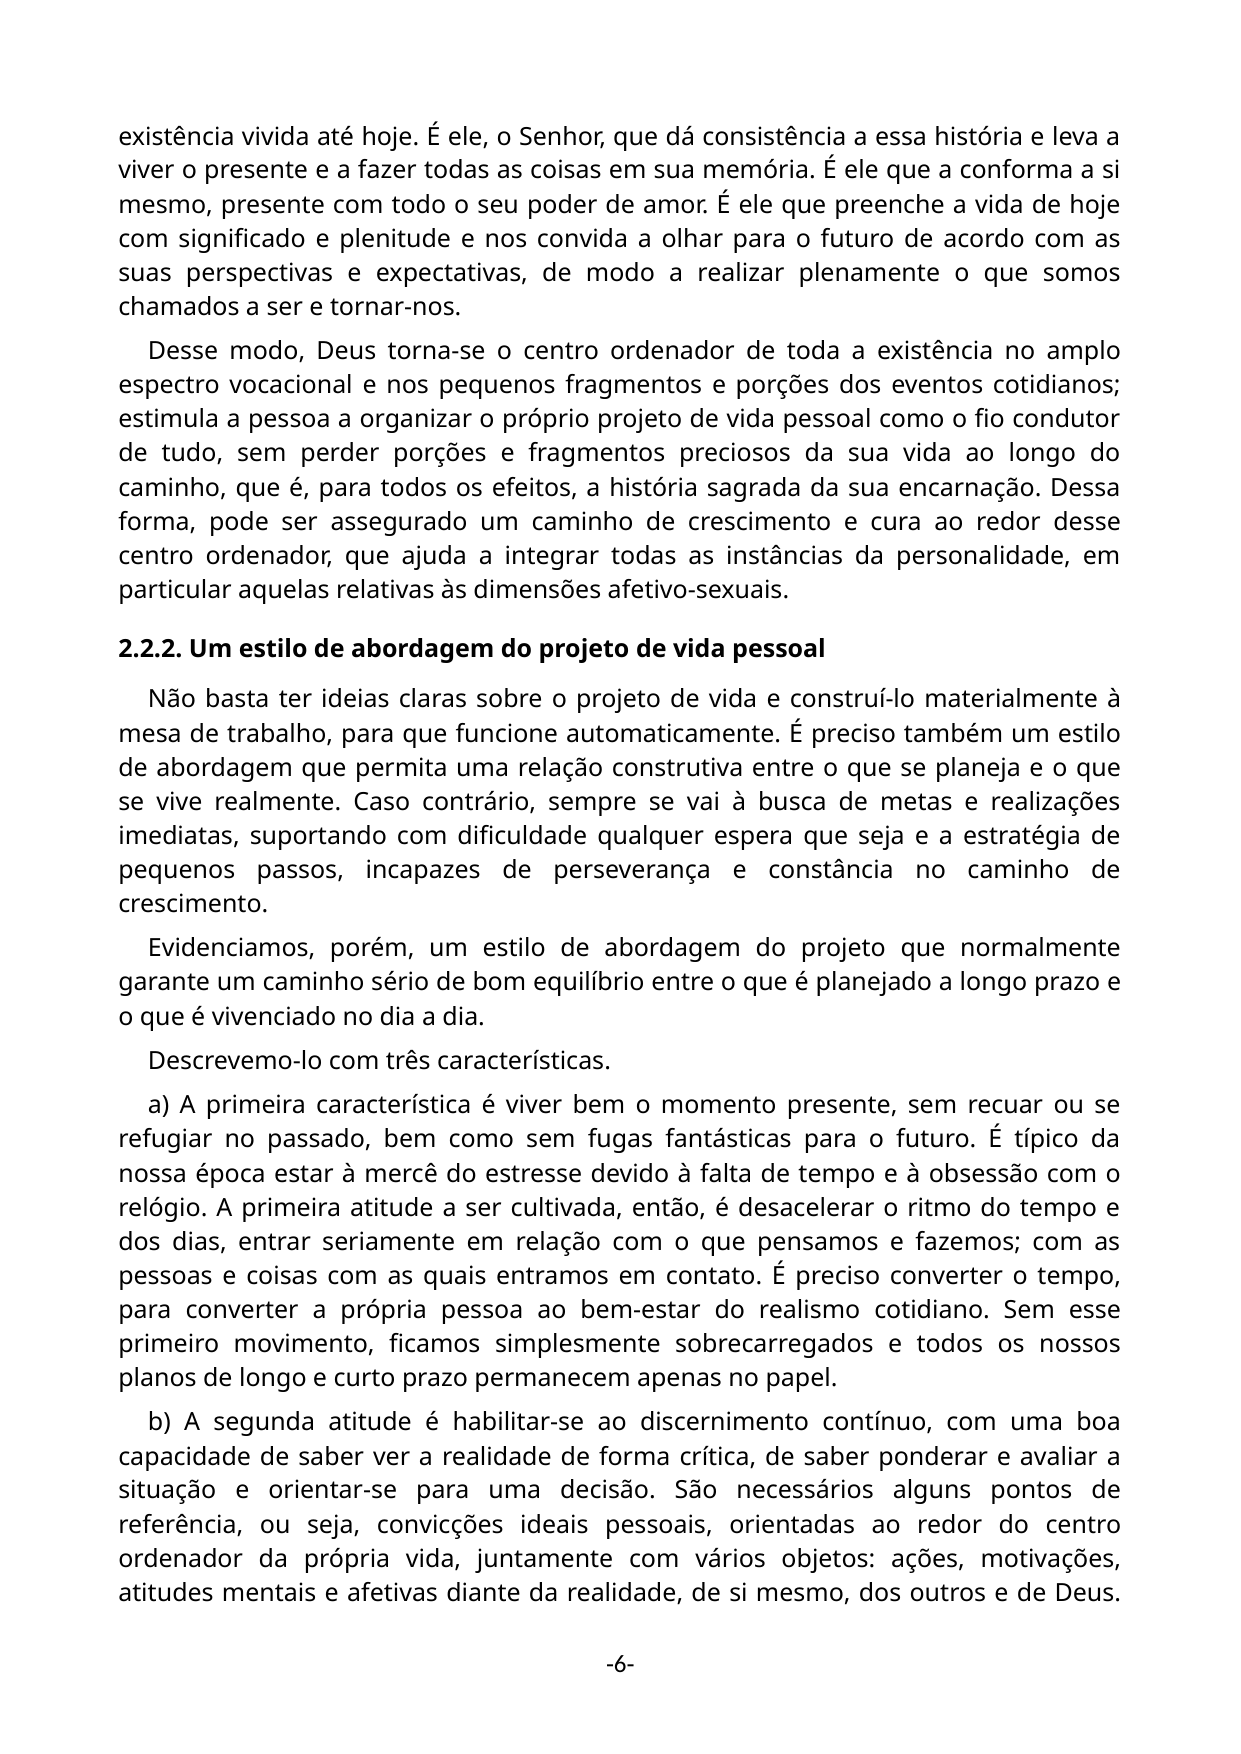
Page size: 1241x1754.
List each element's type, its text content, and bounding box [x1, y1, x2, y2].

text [118, 118, 1122, 322]
text Não basta ter ideias claras sobre o projeto de vida e construí-lo materialmente à mesa de trabalho, para que funcione automaticamente. É preciso também um estilo de abordagem que permita uma relação construtiva entre o que se planeja e o que se vive realmente. Caso contrário, sempre se vai à busca de metas e realizações imediatas, suportando com dificuldade qualquer espera que seja e a estratégia de pequenos passos, incapazes de perseverança e constância no caminho de crescimento. [118, 681, 1122, 919]
text Evidenciamos, porém, um estilo de abordagem do projeto que normalmente garante um caminho sério de bom equilíbrio entre o que é planejado a longo prazo e o que é vivenciado no dia a dia. [118, 930, 1122, 1032]
text a) A primeira característica é viver bem o momento presente, sem recuar ou se refugiar no passado, bem como sem fugas fantásticas para o futuro. É típico da nossa época estar à mercê do estresse devido à falta de tempo e à obsessão com o relógio. A primeira atitude a ser cultivada, então, é desacelerar o ritmo do tempo e dos dias, entrar seriamente em relação com o que pensamos e fazemos; com as pessoas e coisas com as quais entramos em contato. É preciso converter o tempo, para converter a própria pessoa ao bem-estar do realismo cotidiano. Sem esse primeiro movimento, ficamos simplesmente sobrecarregados e todos os nossos planos de longo e curto prazo permanecem apenas no papel. [118, 1087, 1122, 1394]
text Desse modo, Deus torna-se o centro ordenador de toda a existência no amplo espectro vocacional e nos pequenos fragmentos e porções dos eventos cotidianos; estimula a pessoa a organizar o próprio projeto de vida pessoal como o fio condutor de tudo, sem perder porções e fragmentos preciosos da sua vida ao longo do caminho, que é, para todos os efeitos, a história sagrada da sua encarnação. Dessa forma, pode ser assegurado um caminho de crescimento e cura ao redor desse centro ordenador, que ajuda a integrar todas as instâncias da personalidade, em particular aquelas relativas às dimensões afetivo-sexuais. [118, 333, 1122, 605]
text Descrevemo-lo com três características. [118, 1043, 1122, 1077]
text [118, 1404, 1122, 1608]
text 2.2.2. Um estilo de abordagem do projeto de vida pessoal [118, 630, 1122, 664]
